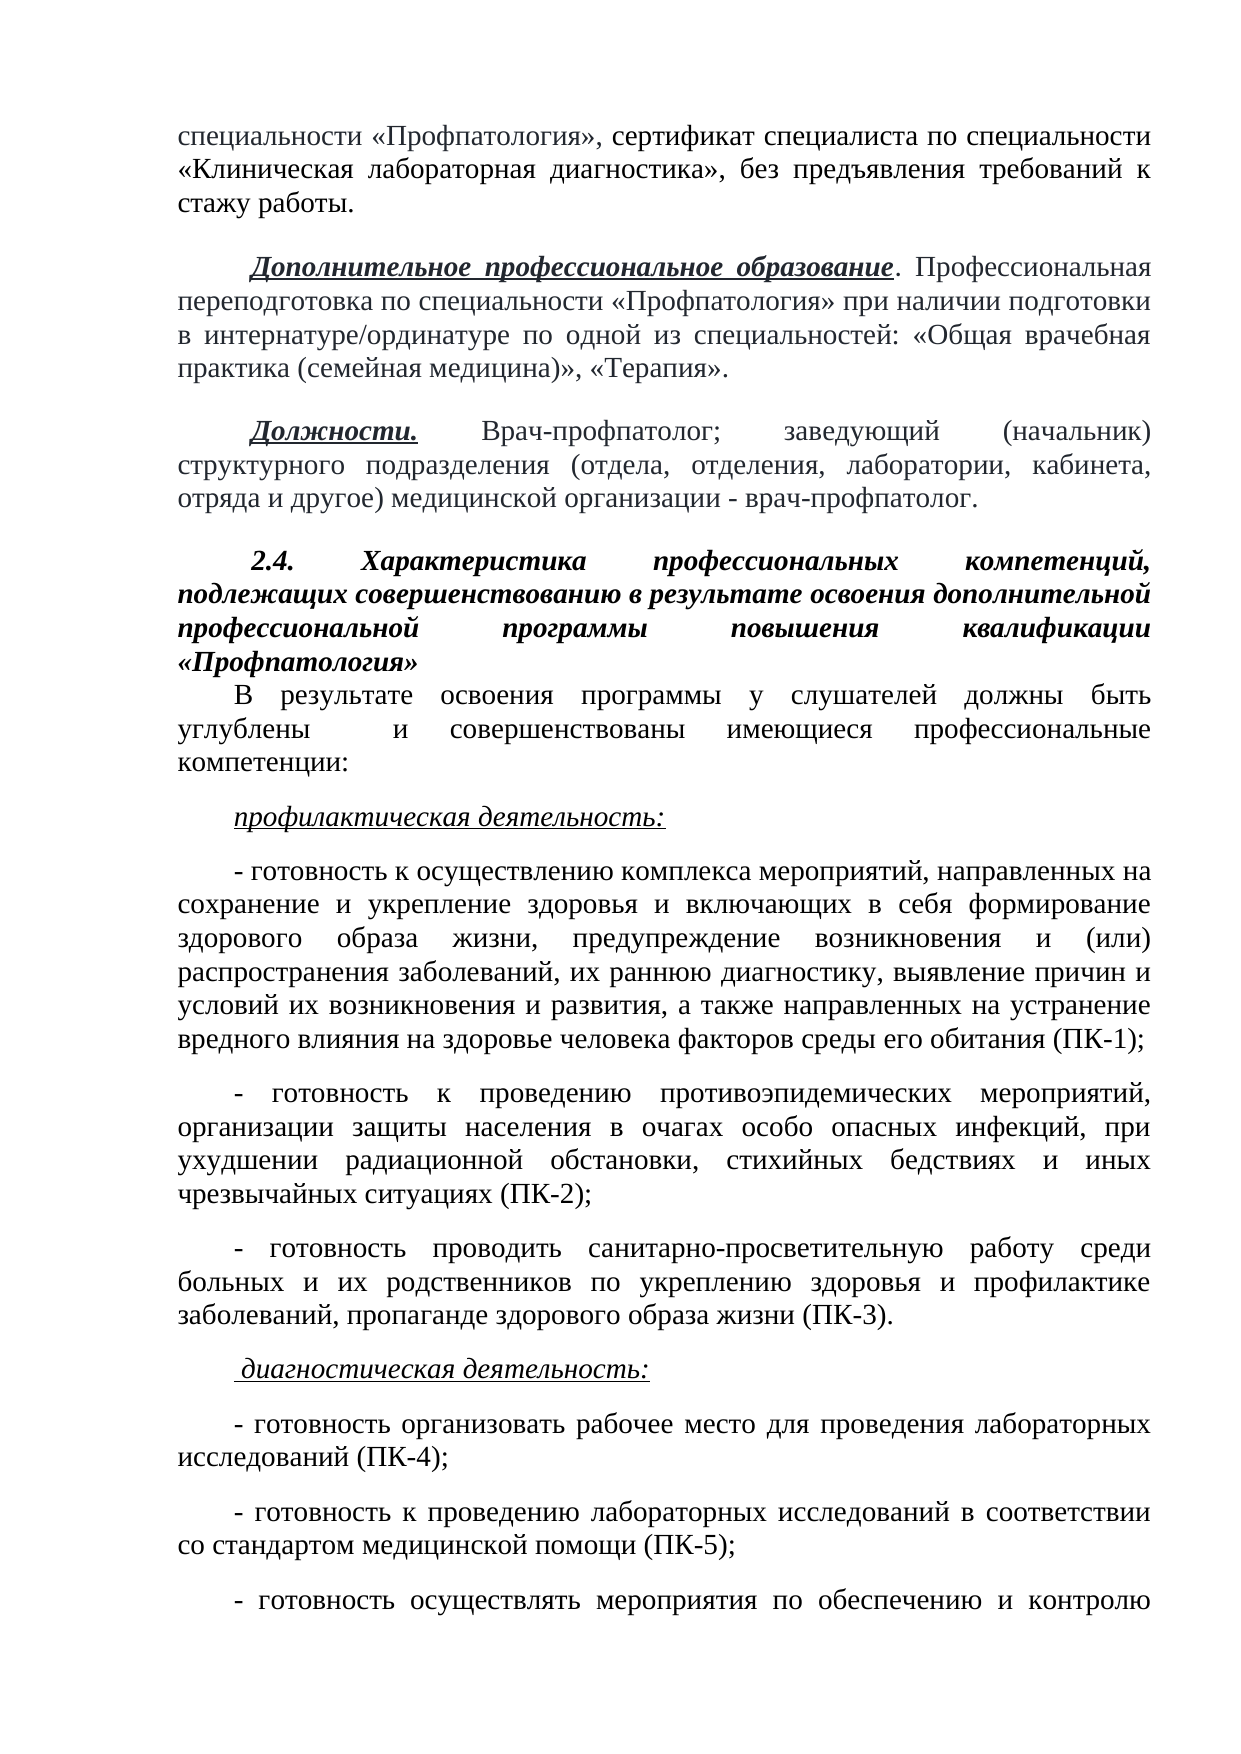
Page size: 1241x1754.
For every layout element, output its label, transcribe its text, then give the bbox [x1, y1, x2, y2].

text - готовность проводить санитарно-просветительную работу среди больных и их родственников по укреплению здоровья и профилактике заболеваний, пропаганде здорового образа жизни (ПК-3). [177, 1230, 1152, 1331]
text В результате освоения программы у слушателей должны быть углублены и совершенствованы имеющиеся профессиональные компетенции: [177, 677, 1152, 778]
text Дополнительное профессиональное образование. Профессиональная переподготовка по специальности «Профпатология» при наличии подготовки в интернатуре/ординатуре по одной из специальностей: «Общая врачебная практика (семейная медицина)», «Терапия». [177, 248, 1152, 384]
text - готовность организовать рабочее место для проведения лабораторных исследований (ПК-4); [177, 1406, 1152, 1473]
list 2.4. Характеристика профессиональных компетенций, подлежащих совершенствованию в результате освоения дополнительной профессиональной программы повышения квалификации «Профпатология» [177, 543, 1152, 677]
text профилактическая деятельность: [177, 799, 1152, 832]
text - готовность к осуществлению комплекса мероприятий, направленных на сохранение и укрепление здоровья и включающих в себя формирование здорового образа жизни, предупреждение возникновения и (или) распространения заболеваний, их раннюю диагностику, выявление причин и условий их возникновения и развития, а также направленных на устранение вредного влияния на здоровье человека факторов среды его обитания (ПК-1); [177, 853, 1152, 1054]
text диагностическая деятельность: [177, 1352, 1152, 1385]
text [177, 118, 1152, 219]
text - готовность к проведению лабораторных исследований в соответствии со стандартом медицинской помощи (ПК-5); [177, 1494, 1152, 1561]
text Должности. Врач-профпатолог; заведующий (начальник) структурного подразделения (отдела, отделения, лаборатории, кабинета, отряда и другое) медицинской организации - врач-профпатолог. [177, 413, 1152, 514]
text - готовность к проведению противоэпидемических мероприятий, организации защиты населения в очагах особо опасных инфекций, при ухудшении радиационной обстановки, стихийных бедствиях и иных чрезвычайных ситуациях (ПК-2); [177, 1075, 1152, 1209]
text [177, 1582, 1152, 1615]
